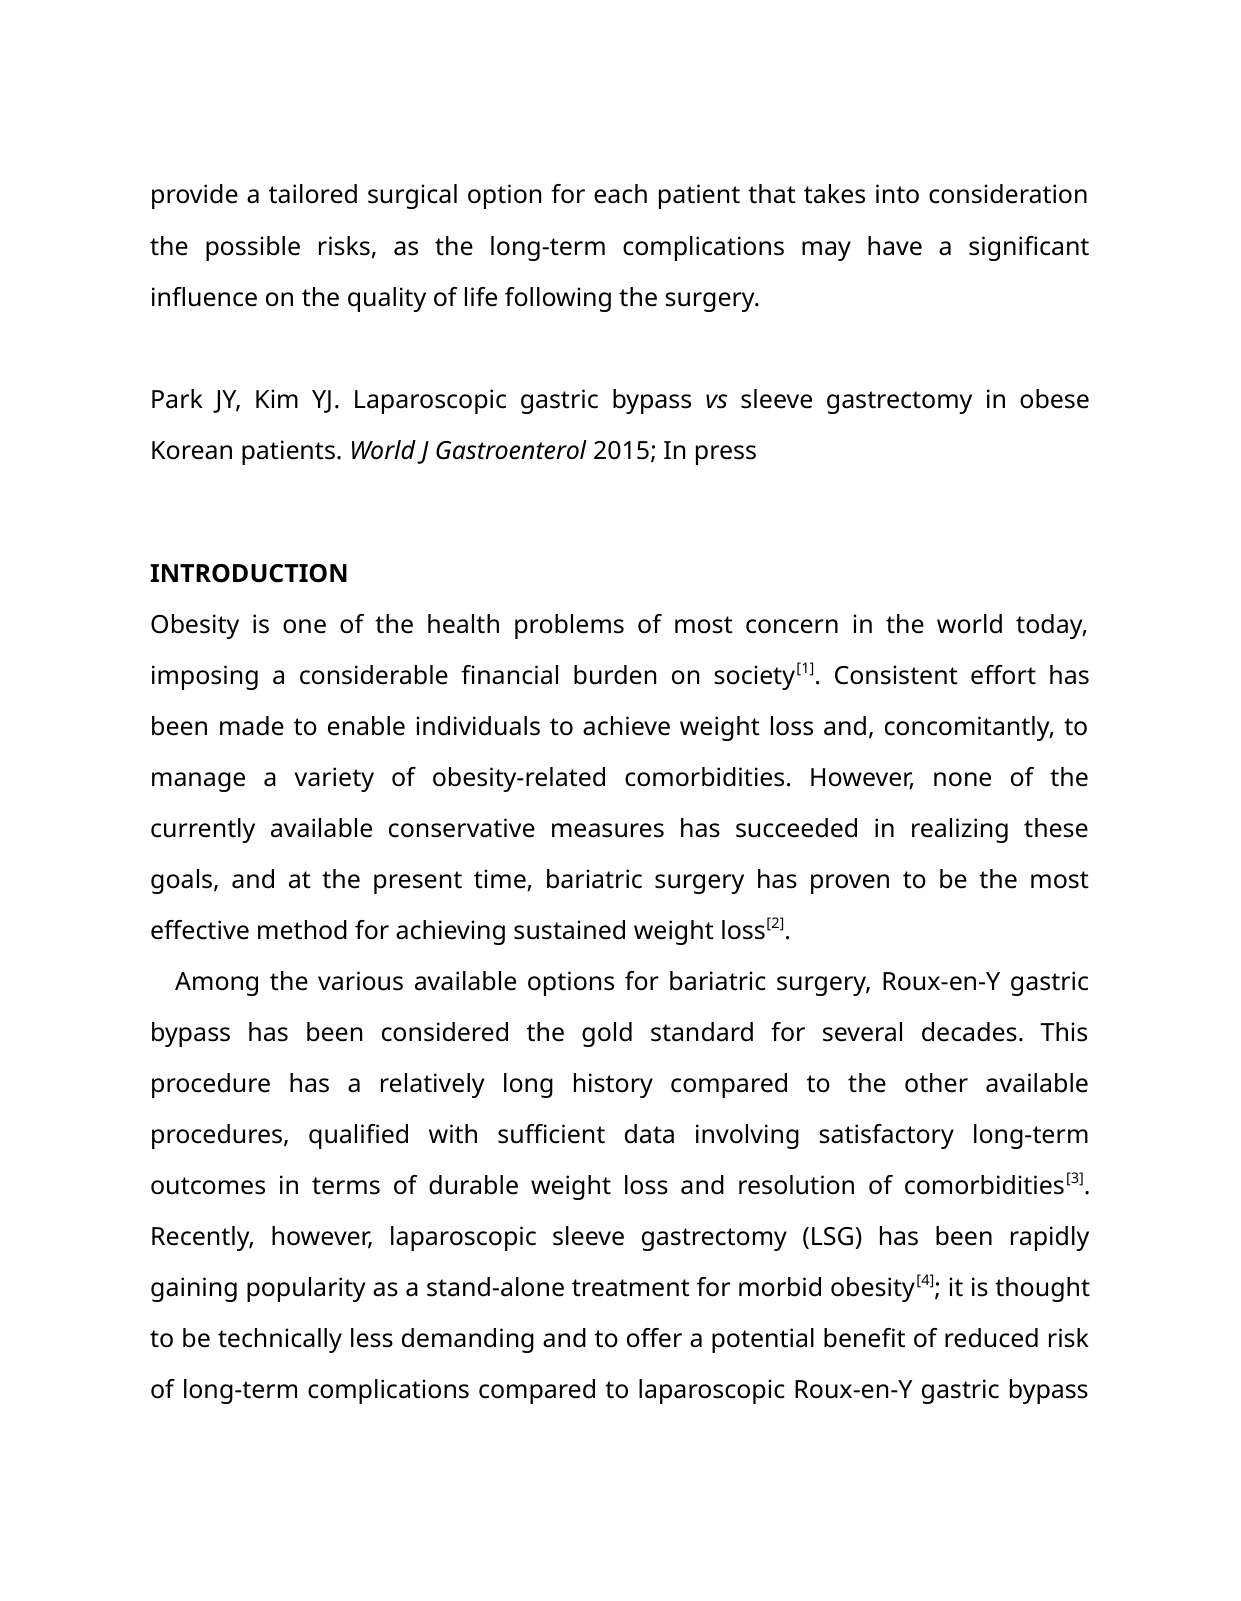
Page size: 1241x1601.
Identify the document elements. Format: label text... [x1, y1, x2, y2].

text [150, 964, 1090, 1406]
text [150, 177, 1090, 313]
text INTRODUCTION [150, 555, 1090, 589]
text Park JY, Kim YJ. Laparoscopic gastric bypass vs sleeve gastrectomy in obese Korean patients. World J Gastroenterol 2015; In press [150, 381, 1090, 466]
text Obesity is one of the health problems of most concern in the world today, imposing a considerable financial burden on society[1]. Consistent effort has been made to enable individuals to achieve weight loss and, concomitantly, to manage a variety of obesity-related comorbidities. However, none of the currently available conservative measures has succeeded in realizing these goals, and at the present time, bariatric surgery has proven to be the most effective method for achieving sustained weight loss[2]. [150, 606, 1090, 947]
